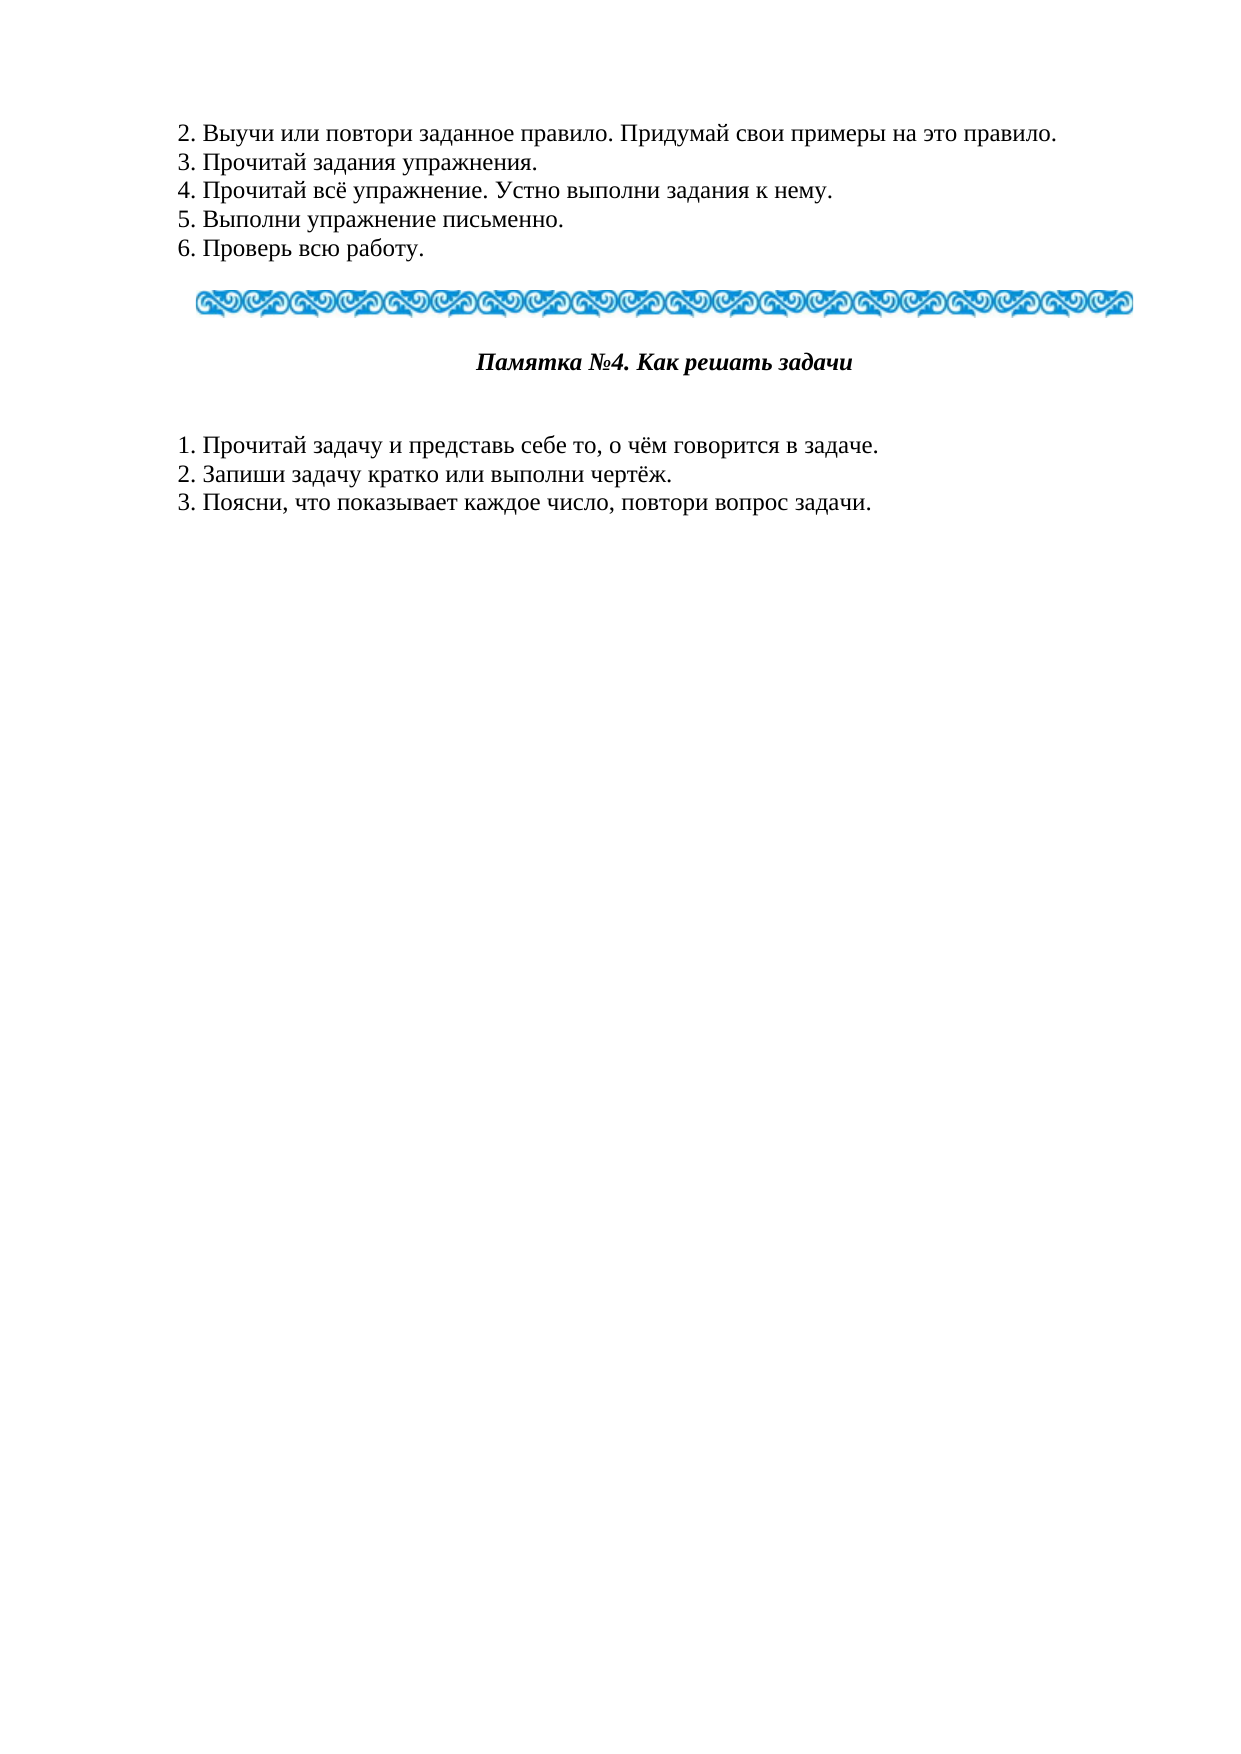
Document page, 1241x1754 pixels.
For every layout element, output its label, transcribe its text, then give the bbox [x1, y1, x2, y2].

text 2. Выучи или повтори заданное правило. Придумай свои примеры на это правило. [177, 118, 1152, 147]
text 3. Поясни, что показывает каждое число, повтори вопрос задачи. [177, 487, 1152, 516]
text 1. Прочитай задачу и представь себе то, о чём говорится в задаче. [177, 430, 1152, 459]
text 3. Прочитай задания упражнения. [177, 147, 1152, 176]
text 2. Запиши задачу кратко или выполни чертёж. [177, 459, 1152, 487]
text 5. Выполни упражнение письменно. [177, 204, 1152, 233]
text 4. Прочитай всё упражнение. Устно выполни задания к нему. [177, 176, 1152, 204]
text 6. Проверь всю работу. [177, 233, 1152, 262]
text Памятка №4. Как решать задачи [177, 347, 1152, 376]
picture [195, 290, 1134, 318]
